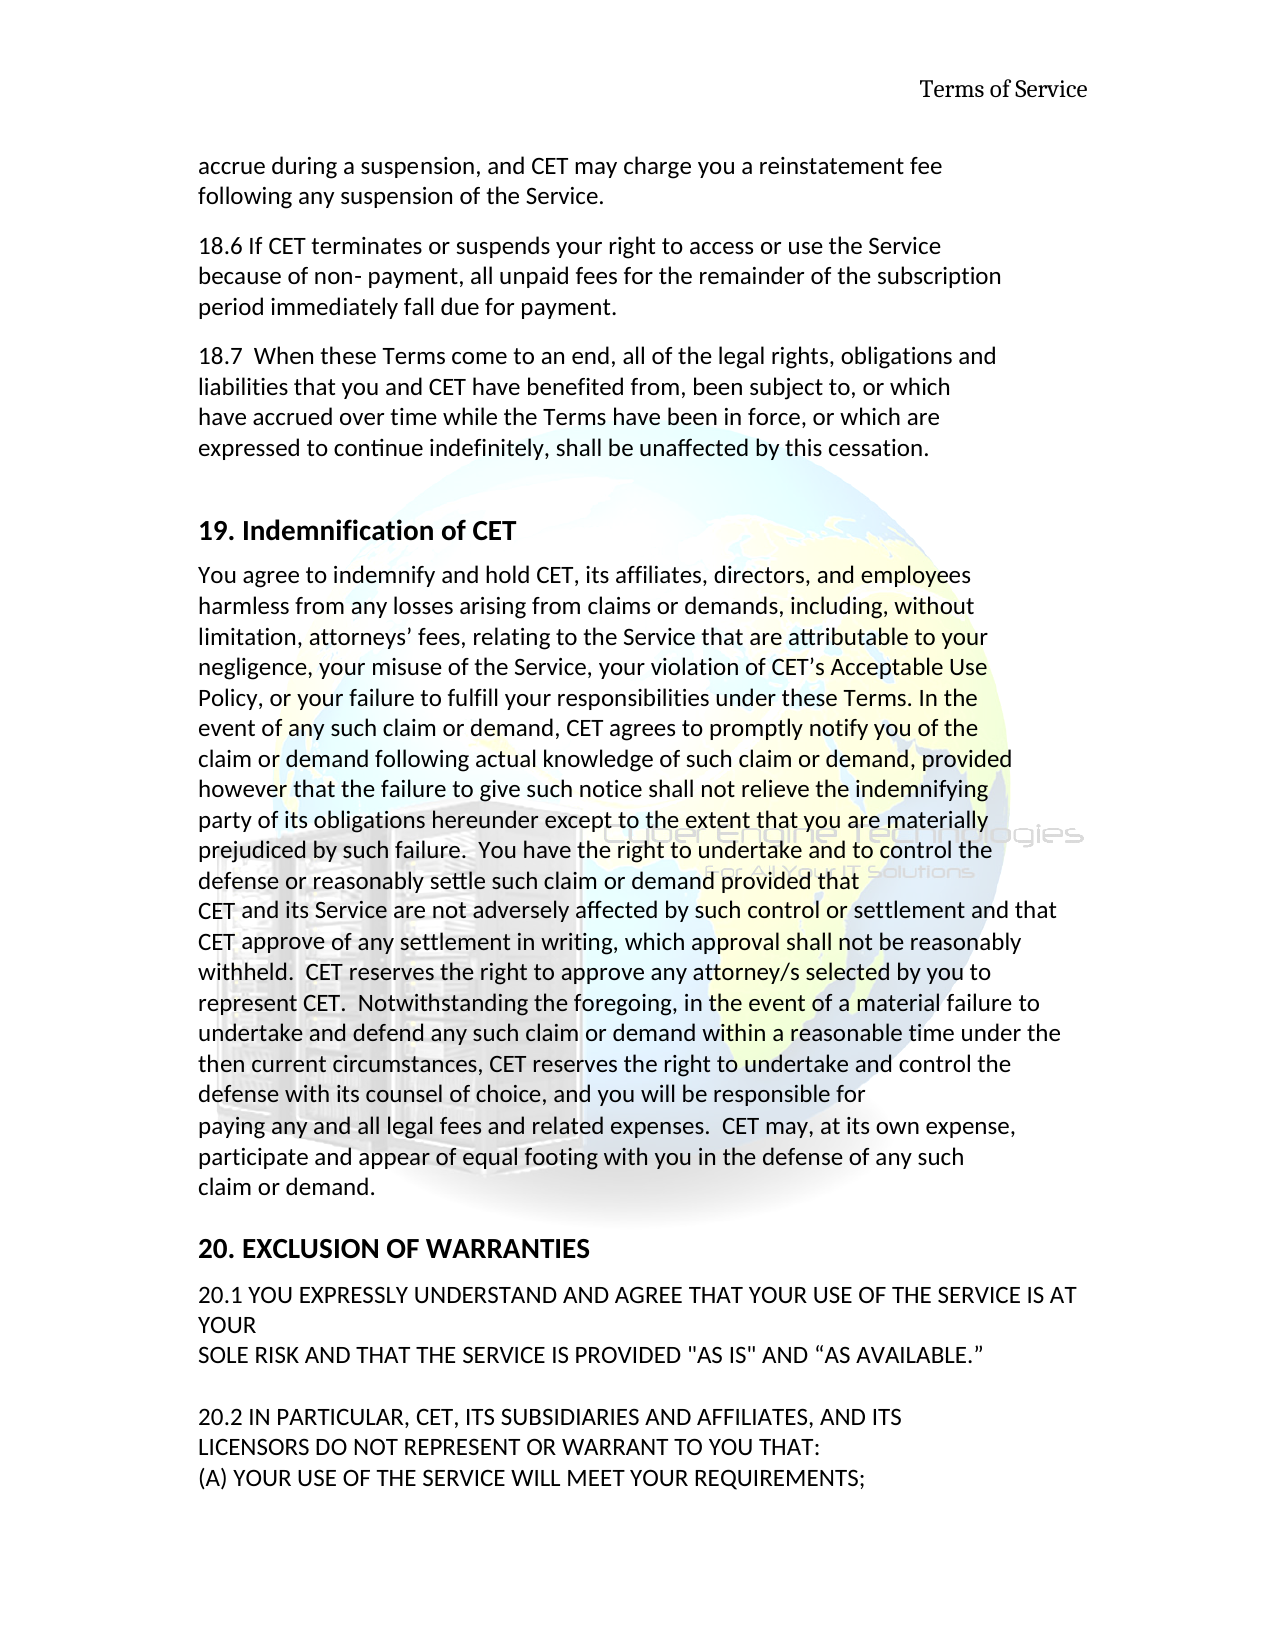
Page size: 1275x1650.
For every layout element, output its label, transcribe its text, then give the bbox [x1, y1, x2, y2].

text CET and its Service are not adversely affected by such control or settlement and that CET approve of any settlement in writing, which approval shall not be reasonably withheld. CET reserves the right to approve any attorney/s selected by you to represent CET. Notwithstanding the foregoing, in the event of a material failure to undertake and defend any such claim or demand within a reasonable time under the then current circumstances, CET reserves the right to undertake and control the defense with its counsel of choice, and you will be responsible for [198, 895, 1089, 1109]
text (A) YOUR USE OF THE SERVICE WILL MEET YOUR REQUIREMENTS; [198, 1462, 1089, 1492]
text You agree to indemnify and hold CET, its affiliates, directors, and employees harmless from any losses arising from claims or demands, including, without limitation, attorneys’ fees, relating to the Service that are attributable to your negligence, your misuse of the Service, your violation of CET’s Acceptable Use Policy, or your failure to fulfill your responsibilities under these Terms. In the event of any such claim or demand, CET agrees to promptly notify you of the claim or demand following actual knowledge of such claim or demand, provided however that the failure to give such notice shall not relieve the indemnifying party of its obligations hereunder except to the extent that you are materially prejudiced by such failure. You have the right to undertake and to control the defense or reasonably settle such claim or demand provided that [198, 560, 1017, 895]
text 20.1 YOU EXPRESSLY UNDERSTAND AND AGREE THAT YOUR USE OF THE SERVICE IS AT YOUR [198, 1279, 1089, 1340]
text 18.6 If CET terminates or suspends your right to access or use the Service because of non- payment, all unpaid fees for the remainder of the subscription period immediately fall due for payment. [198, 230, 1006, 321]
text paying any and all legal fees and related expenses. CET may, at its own expense, participate and appear of equal footing with you in the defense of any such claim or demand. [198, 1110, 1017, 1202]
text 20. EXCLUSION OF WARRANTIES [198, 1231, 1089, 1266]
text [198, 150, 1008, 211]
text 20.2 IN PARTICULAR, CET, ITS SUBSIDIARIES AND AFFILIATES, AND ITS LICENSORS DO NOT REPRESENT OR WARRANT TO YOU THAT: [198, 1401, 948, 1462]
text SOLE RISK AND THAT THE SERVICE IS PROVIDED "AS IS" AND “AS AVAILABLE.” [198, 1340, 1089, 1370]
text 19. Indemnification of CET [198, 512, 1089, 547]
text 18.7 When these Terms come to an end, all of the legal rights, obligations and liabilities that you and CET have benefited from, been subject to, or which have accrued over time while the Terms have been in force, or which are expressed to continue indefinitely, shall be unaffected by this cessation. [198, 340, 1005, 462]
